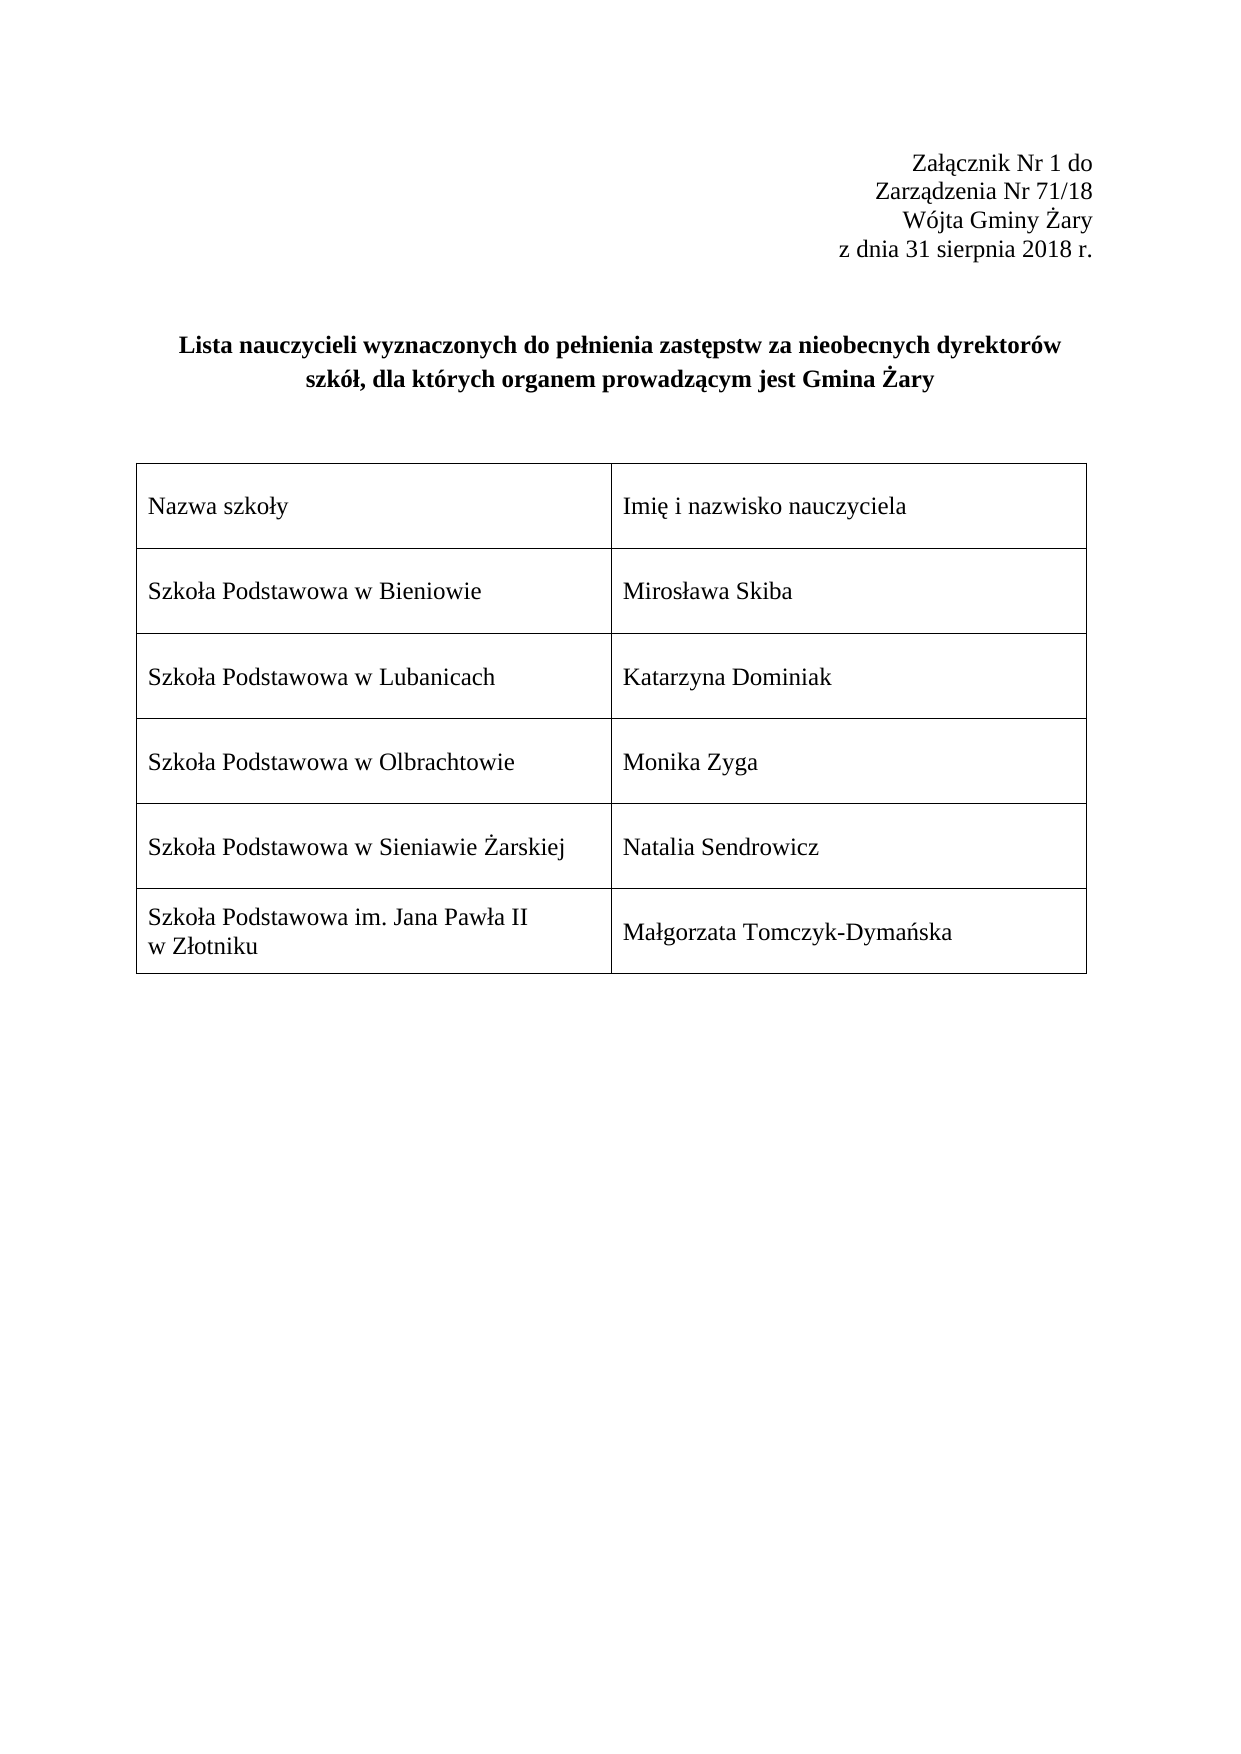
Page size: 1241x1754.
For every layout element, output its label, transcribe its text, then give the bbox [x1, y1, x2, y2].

table_cell Szkoła Podstawowa w Bieniowie [137, 549, 611, 633]
table_header Nazwa szkoły [137, 464, 611, 548]
table_header Imię i nazwisko nauczyciela [612, 464, 1086, 548]
table_cell Monika Zyga [612, 719, 1086, 803]
text z dnia 31 sierpnia 2018 r. [148, 234, 1093, 263]
table_cell Szkoła Podstawowa im. Jana Pawła II w Złotniku [137, 889, 611, 973]
text Załącznik Nr 1 do [148, 148, 1093, 176]
table_cell Szkoła Podstawowa w Olbrachtowie [137, 719, 611, 803]
table_cell Małgorzata Tomczyk-Dymańska [612, 889, 1086, 973]
text Zarządzenia Nr 71/18 [148, 176, 1093, 205]
table_cell Szkoła Podstawowa w Sieniawie Żarskiej [137, 804, 611, 888]
table_cell Natalia Sendrowicz [612, 804, 1086, 888]
table_cell Szkoła Podstawowa w Lubanicach [137, 634, 611, 718]
table_cell Katarzyna Dominiak [612, 634, 1086, 718]
table_cell Mirosława Skiba [612, 549, 1086, 633]
text Wójta Gminy Żary [148, 205, 1093, 234]
text Lista nauczycieli wyznaczonych do pełnienia zastępstw za nieobecnych dyrektorów szkół, dla których organem prowadzącym jest Gmina Żary [148, 331, 1093, 392]
